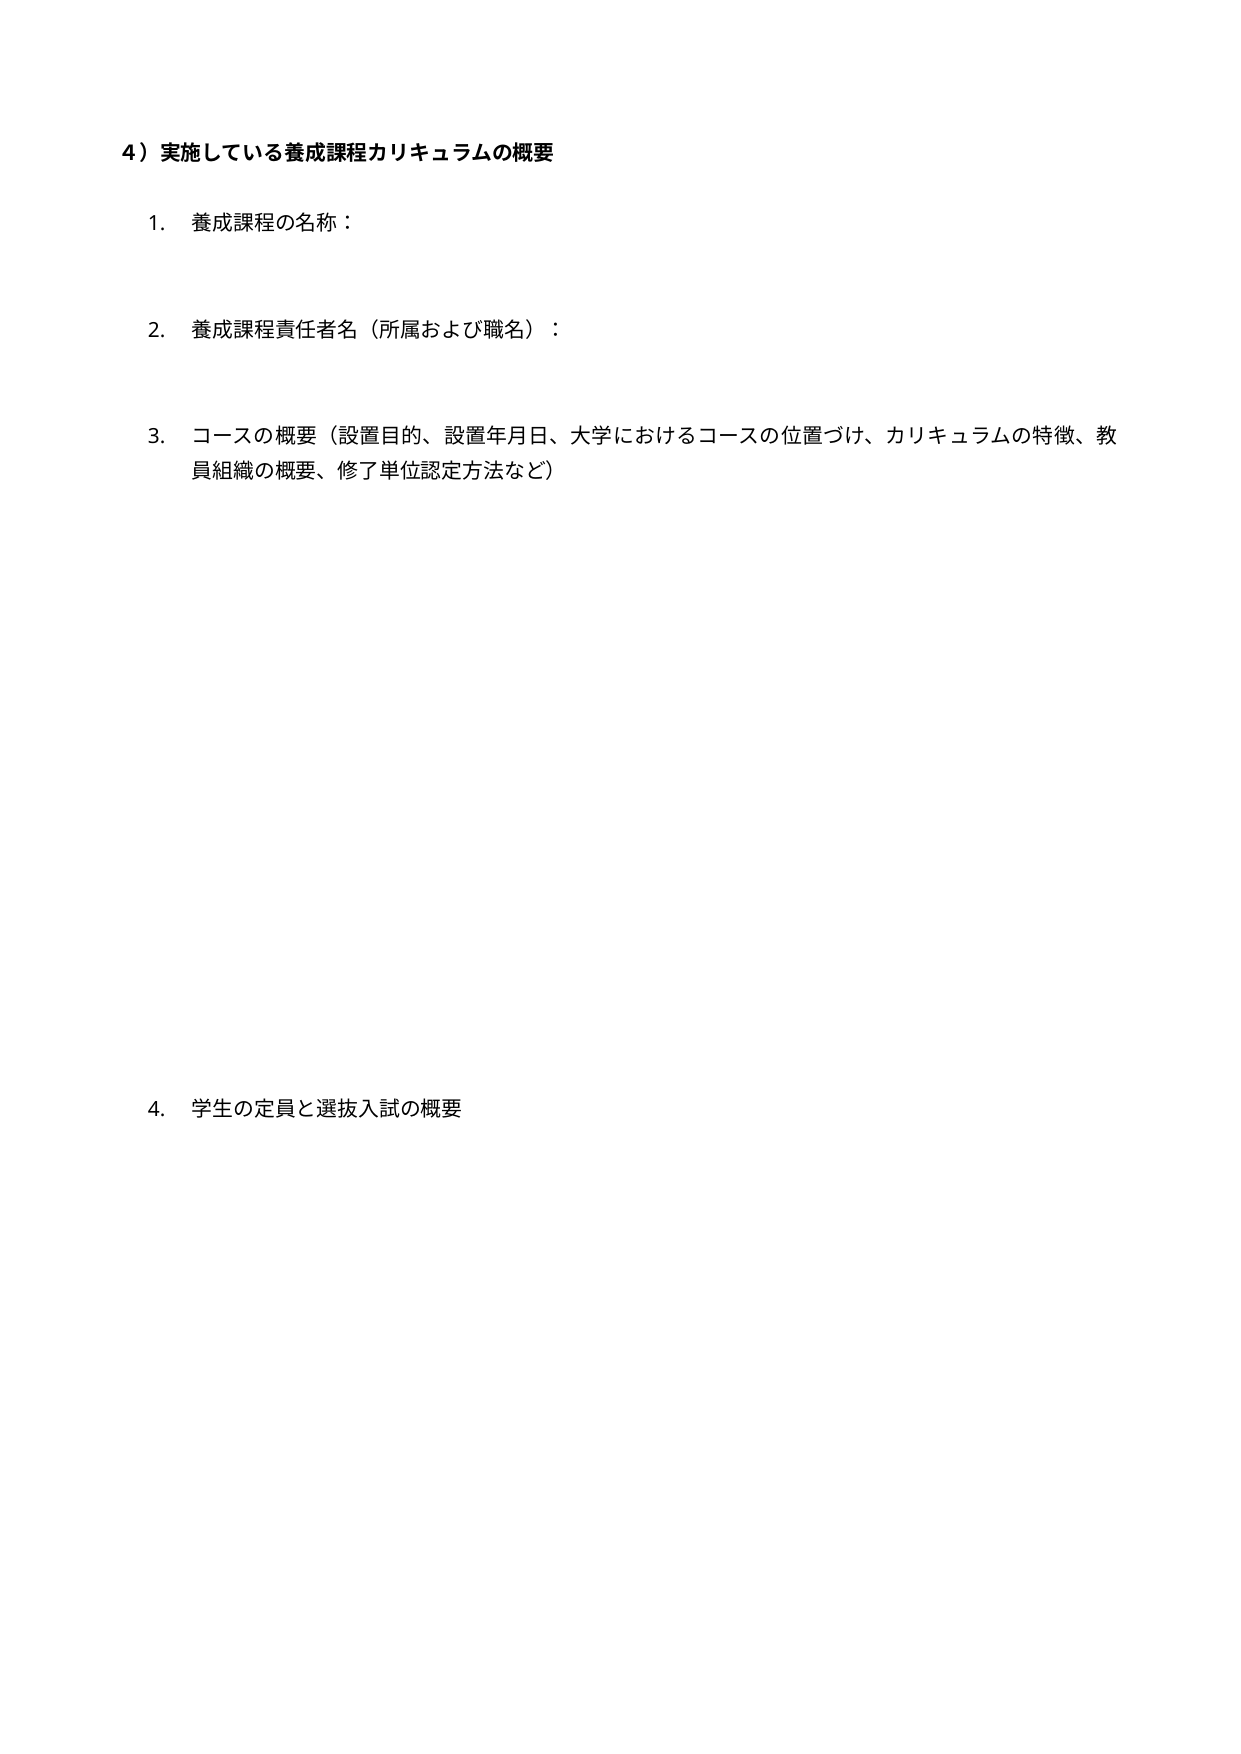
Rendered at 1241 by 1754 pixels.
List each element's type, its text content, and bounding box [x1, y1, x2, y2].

list 養成課程の名称： [148, 204, 1122, 239]
text ４）実施している養成課程カリキュラムの概要 [118, 133, 1122, 169]
list 養成課程責任者名（所属および職名）： [148, 310, 1122, 346]
list コースの概要（設置目的、設置年月日、大学におけるコースの位置づけ、カリキュラムの特徴、教員組織の概要、修了単位認定方法など） [148, 417, 1122, 487]
list 学生の定員と選抜入試の概要 [148, 1089, 1122, 1125]
